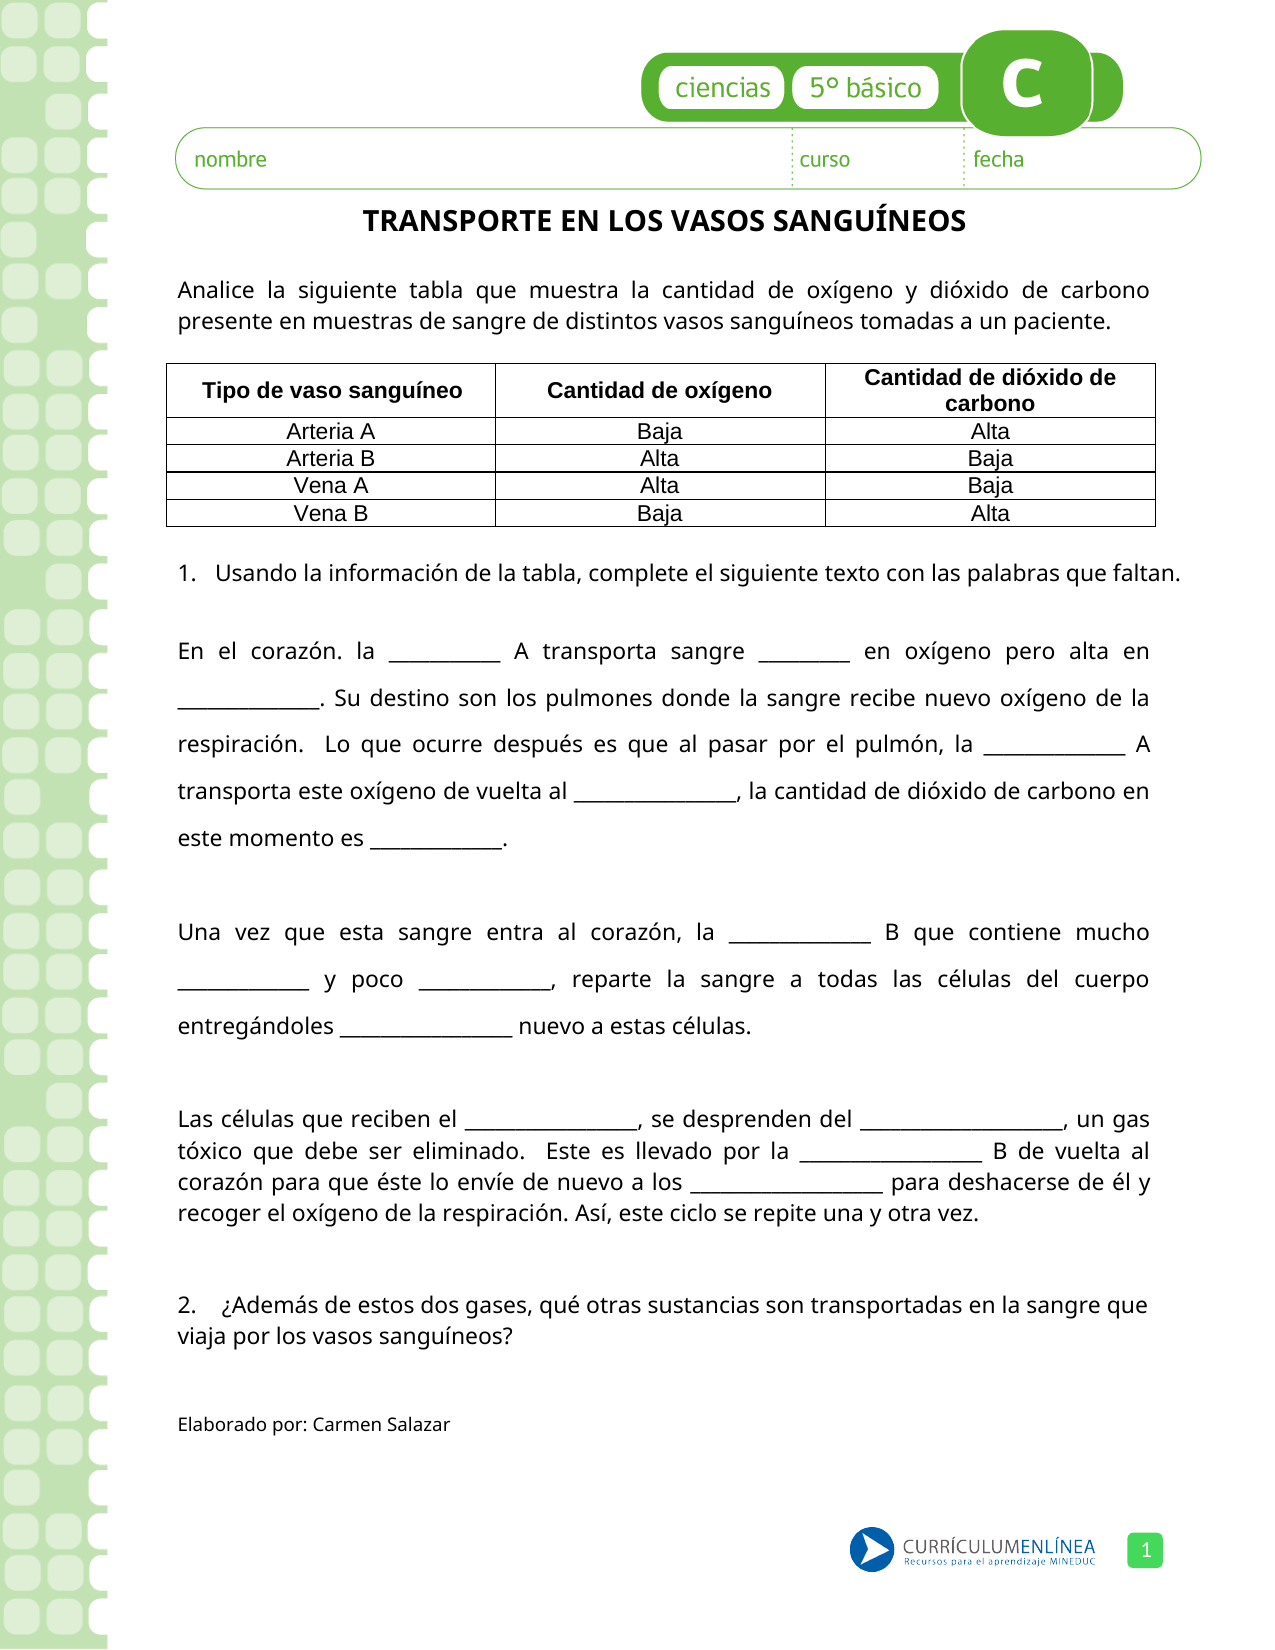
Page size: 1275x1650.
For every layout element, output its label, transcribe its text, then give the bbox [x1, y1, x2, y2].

table_cell Vena A [167, 473, 495, 499]
picture [173, 25, 1204, 192]
table_cell Alta [496, 473, 825, 499]
table_cell Alta [496, 445, 825, 471]
picture [848, 1523, 1100, 1575]
table_cell Baja [826, 473, 1155, 499]
table_cell Baja [496, 418, 825, 444]
list ¿Además de estos dos gases, qué otras sustancias son transportadas en la sangre que viaja por los vasos sanguíneos? [177, 1289, 1152, 1351]
text Analice la siguiente tabla que muestra la cantidad de oxígeno y dióxido de carbono presente en muestras de sangre de distintos vasos sanguíneos tomadas a un paciente. [177, 274, 1152, 337]
table_header Tipo de vaso sanguíneo [167, 364, 495, 417]
text Una vez que esta sangre entra al corazón, la ______________ B que contiene mucho _____________ y poco _____________, reparte la sangre a todas las células del cuerpo entregándoles _________________ nuevo a estas células. [177, 916, 1152, 1041]
list Usando la información de la tabla, complete el siguiente texto con las palabras que faltan. [177, 556, 1270, 588]
table_cell Baja [826, 445, 1155, 471]
table_cell Baja [496, 500, 825, 526]
table_header Cantidad de dióxido de carbono [826, 364, 1155, 417]
table_cell Alta [826, 500, 1155, 526]
text TRANSPORTE EN LOS VASOS SANGUÍNEOS [59, 200, 1270, 240]
table_cell Arteria A [167, 418, 495, 444]
text En el corazón. la ___________ A transporta sangre _________ en oxígeno pero alta en ______________. Su destino son los pulmones donde la sangre recibe nuevo oxígeno de la respiración. Lo que ocurre después es que al pasar por el pulmón, la ______________ A transporta este oxígeno de vuelta al ________________, la cantidad de dióxido de carbono en este momento es _____________. [177, 634, 1152, 853]
picture [0, 0, 108, 1650]
text Elaborado por: Carmen Salazar [177, 1412, 1270, 1437]
table_cell Vena B [167, 500, 495, 526]
table_header Cantidad de oxígeno [496, 364, 825, 417]
text Las células que reciben el _________________, se desprenden del ____________________, un gas tóxico que debe ser eliminado. Este es llevado por la __________________ B de vuelta al corazón para que éste lo envíe de nuevo a los ___________________ para deshacerse de él y recoger el oxígeno de la respiración. Así, este ciclo se repite una y otra vez. [177, 1103, 1152, 1228]
table_cell Arteria B [167, 445, 495, 471]
table_cell Alta [826, 418, 1155, 444]
